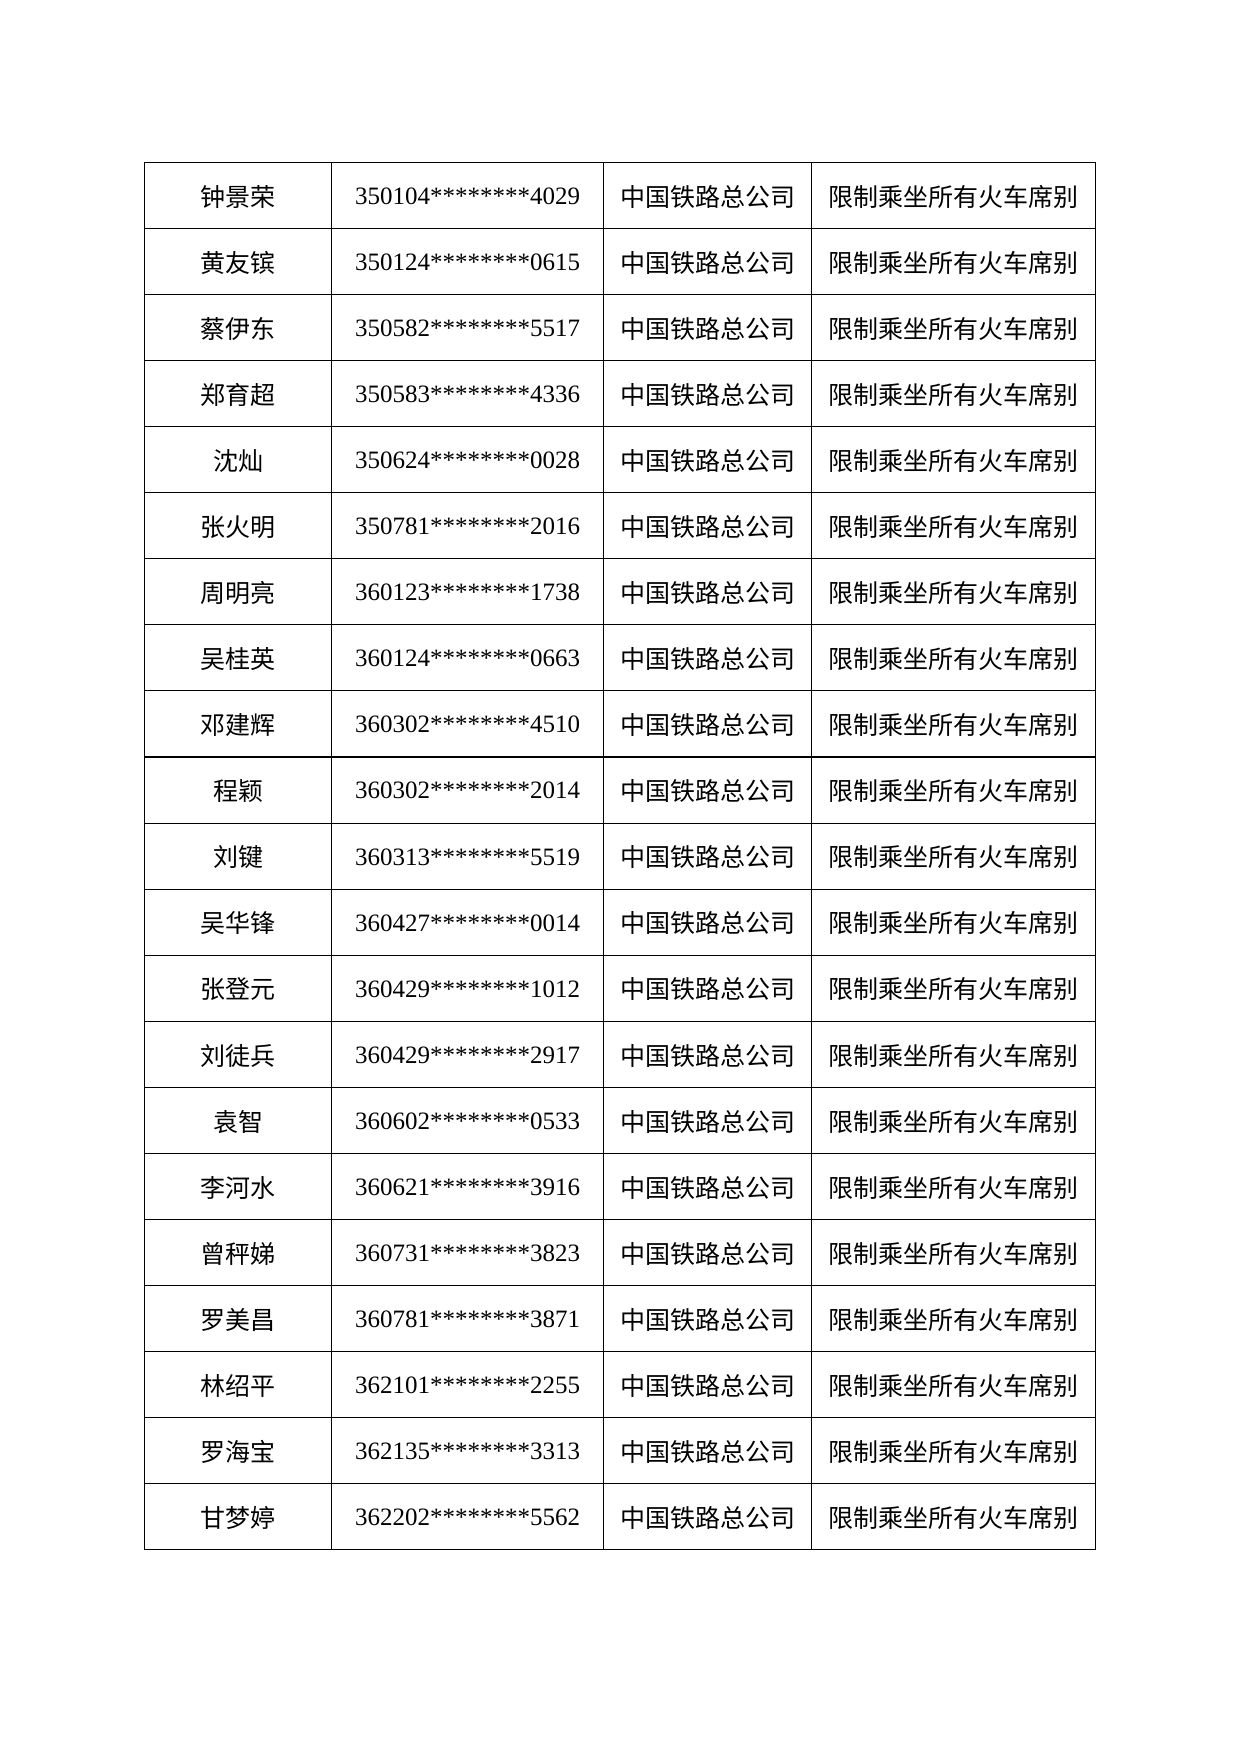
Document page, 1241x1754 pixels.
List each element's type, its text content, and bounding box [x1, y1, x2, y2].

table_cell 360602********0533 [332, 1088, 603, 1153]
table_cell 中国铁路总公司 [604, 1352, 811, 1417]
table_cell 限制乘坐所有火车席别 [812, 758, 1095, 822]
table_cell 李河水 [145, 1154, 331, 1219]
table_cell 限制乘坐所有火车席别 [812, 295, 1095, 360]
table_cell 350582********5517 [332, 295, 603, 360]
table_cell 限制乘坐所有火车席别 [812, 824, 1095, 888]
table_cell 周明亮 [145, 559, 331, 624]
table_cell 限制乘坐所有火车席别 [812, 1352, 1095, 1417]
table_cell 中国铁路总公司 [604, 1418, 811, 1483]
table_cell 甘梦婷 [145, 1484, 331, 1549]
table_cell 362202********5562 [332, 1484, 603, 1549]
table_cell 限制乘坐所有火车席别 [812, 625, 1095, 690]
table_cell 中国铁路总公司 [604, 1220, 811, 1285]
table_cell 罗美昌 [145, 1286, 331, 1351]
table_cell 中国铁路总公司 [604, 1484, 811, 1549]
table_cell 限制乘坐所有火车席别 [812, 493, 1095, 558]
table_cell 中国铁路总公司 [604, 1088, 811, 1153]
table_cell 360427********0014 [332, 890, 603, 954]
table_cell 限制乘坐所有火车席别 [812, 1022, 1095, 1087]
table_cell 360302********2014 [332, 758, 603, 822]
table_cell 限制乘坐所有火车席别 [812, 229, 1095, 294]
table_cell 钟景荣 [145, 163, 331, 228]
table_cell 限制乘坐所有火车席别 [812, 1088, 1095, 1153]
table_cell 沈灿 [145, 427, 331, 492]
table_cell 限制乘坐所有火车席别 [812, 1220, 1095, 1285]
table_cell 中国铁路总公司 [604, 758, 811, 822]
table_cell 限制乘坐所有火车席别 [812, 956, 1095, 1021]
table_cell 限制乘坐所有火车席别 [812, 1154, 1095, 1219]
table_cell 程颖 [145, 758, 331, 822]
table_cell 350624********0028 [332, 427, 603, 492]
table_cell 360731********3823 [332, 1220, 603, 1285]
table_cell 350104********4029 [332, 163, 603, 228]
table_cell 中国铁路总公司 [604, 1022, 811, 1087]
table_cell 360781********3871 [332, 1286, 603, 1351]
table_cell 中国铁路总公司 [604, 625, 811, 690]
table_cell 罗海宝 [145, 1418, 331, 1483]
table_cell 袁智 [145, 1088, 331, 1153]
table_cell 限制乘坐所有火车席别 [812, 559, 1095, 624]
table_cell 限制乘坐所有火车席别 [812, 890, 1095, 954]
table_cell 360429********2917 [332, 1022, 603, 1087]
table_cell 限制乘坐所有火车席别 [812, 691, 1095, 756]
table_cell 360313********5519 [332, 824, 603, 888]
table_cell 362135********3313 [332, 1418, 603, 1483]
table_cell 限制乘坐所有火车席别 [812, 1484, 1095, 1549]
table_cell 中国铁路总公司 [604, 691, 811, 756]
table_cell 360123********1738 [332, 559, 603, 624]
table_cell 蔡伊东 [145, 295, 331, 360]
table_cell 中国铁路总公司 [604, 890, 811, 954]
table_cell 中国铁路总公司 [604, 295, 811, 360]
table_cell 刘徒兵 [145, 1022, 331, 1087]
table_cell 中国铁路总公司 [604, 493, 811, 558]
table_cell 限制乘坐所有火车席别 [812, 163, 1095, 228]
table_cell 张登元 [145, 956, 331, 1021]
table_cell 360302********4510 [332, 691, 603, 756]
table_cell 中国铁路总公司 [604, 1286, 811, 1351]
table_cell 360124********0663 [332, 625, 603, 690]
table_cell 中国铁路总公司 [604, 427, 811, 492]
table_cell 吴桂英 [145, 625, 331, 690]
table_cell 中国铁路总公司 [604, 559, 811, 624]
table_cell 黄友镔 [145, 229, 331, 294]
table_cell 曾秤娣 [145, 1220, 331, 1285]
table_cell 郑育超 [145, 361, 331, 426]
table_cell 360621********3916 [332, 1154, 603, 1219]
table_cell 吴华锋 [145, 890, 331, 954]
table_cell 刘键 [145, 824, 331, 888]
table_cell 中国铁路总公司 [604, 956, 811, 1021]
table_cell 限制乘坐所有火车席别 [812, 1418, 1095, 1483]
table_cell 限制乘坐所有火车席别 [812, 361, 1095, 426]
table_cell 张火明 [145, 493, 331, 558]
table_cell 限制乘坐所有火车席别 [812, 1286, 1095, 1351]
table_cell 360429********1012 [332, 956, 603, 1021]
table_cell 邓建辉 [145, 691, 331, 756]
table_cell 限制乘坐所有火车席别 [812, 427, 1095, 492]
table_cell 中国铁路总公司 [604, 361, 811, 426]
table_cell 362101********2255 [332, 1352, 603, 1417]
table_cell 中国铁路总公司 [604, 824, 811, 888]
table_cell 中国铁路总公司 [604, 229, 811, 294]
table_cell 中国铁路总公司 [604, 1154, 811, 1219]
table_cell 350583********4336 [332, 361, 603, 426]
table_cell 350124********0615 [332, 229, 603, 294]
table_cell 350781********2016 [332, 493, 603, 558]
table_cell 中国铁路总公司 [604, 163, 811, 228]
table_cell 林绍平 [145, 1352, 331, 1417]
